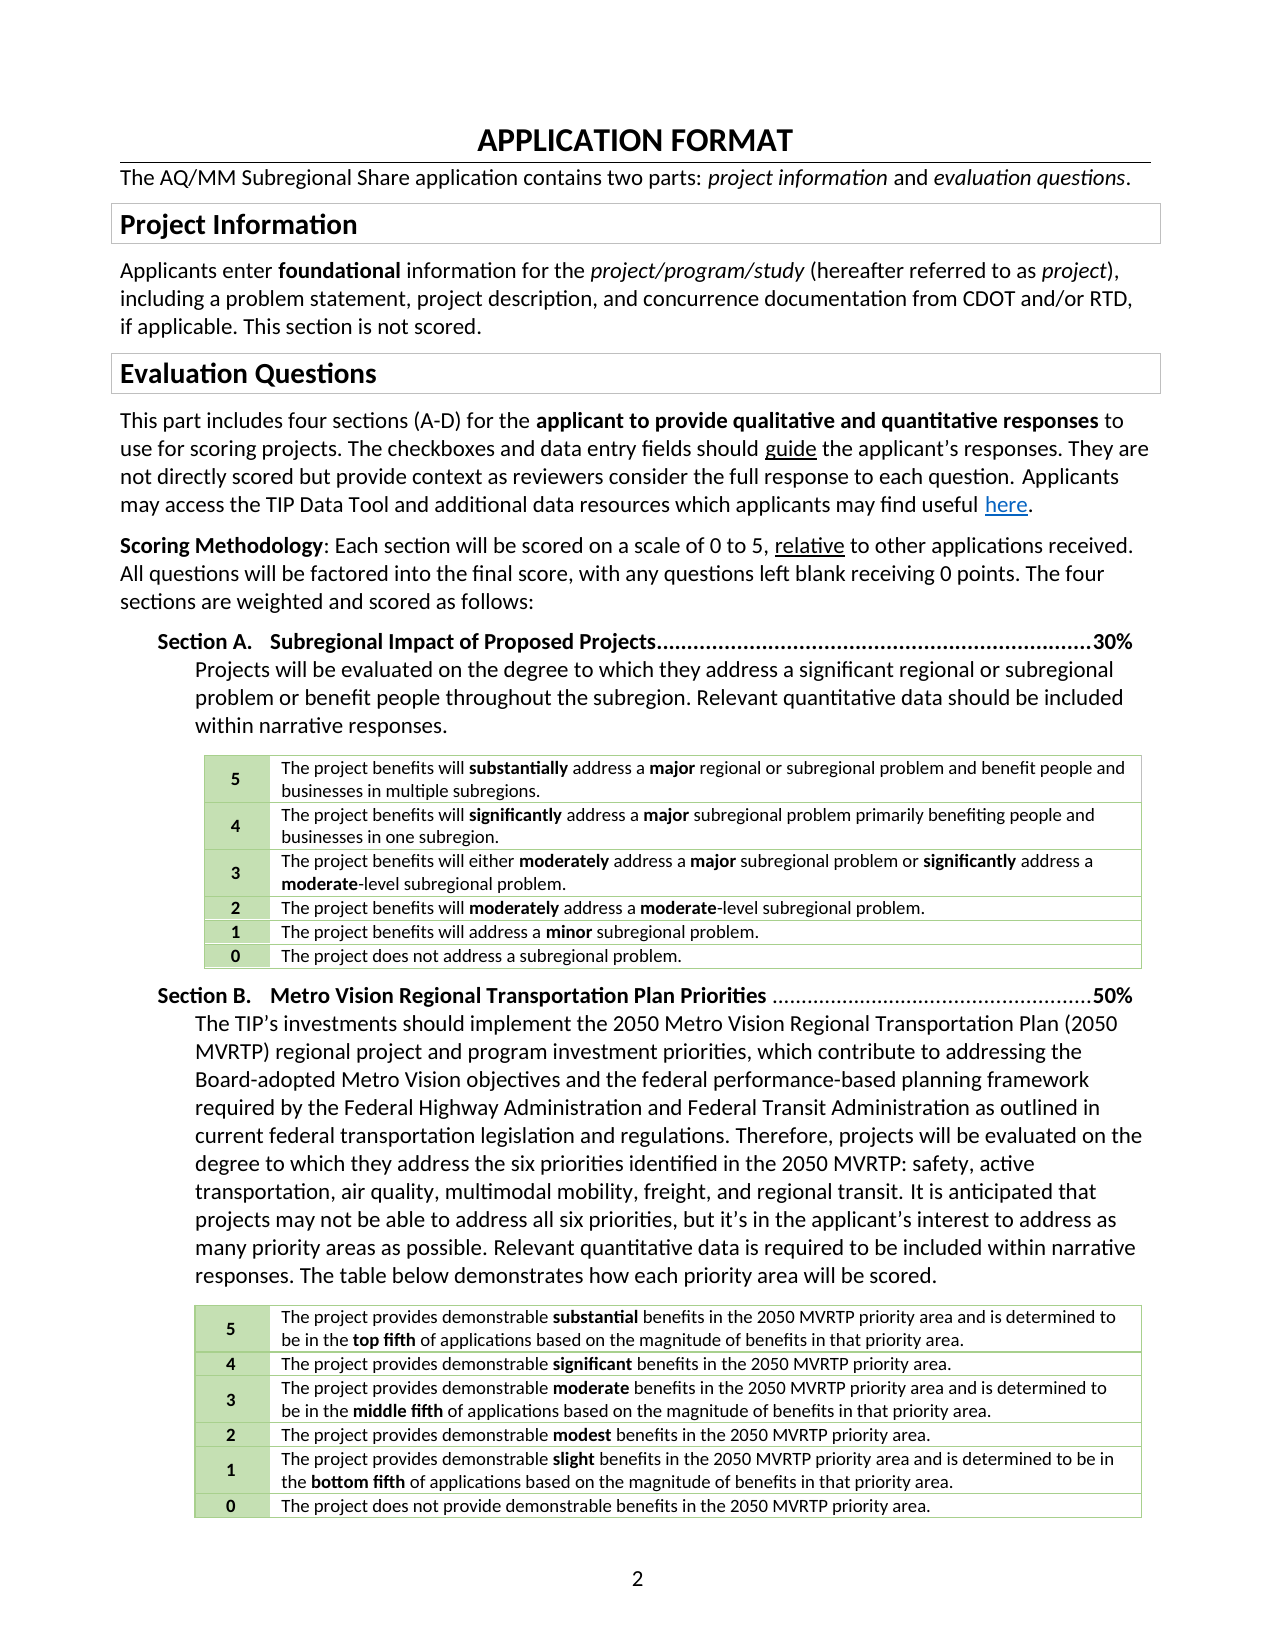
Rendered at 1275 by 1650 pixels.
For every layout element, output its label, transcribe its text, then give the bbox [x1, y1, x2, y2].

table_header 5 [205, 756, 270, 802]
table_header 5 [196, 1306, 270, 1351]
table_cell 1 [196, 1447, 270, 1493]
table_cell The project does not address a subregional problem. [270, 945, 1141, 967]
table_cell 0 [196, 1494, 270, 1517]
text Application Format [120, 119, 1151, 162]
table_cell 2 [196, 1423, 270, 1446]
table_cell 3 [205, 850, 270, 896]
text The TIP’s investments should implement the 2050 Metro Vision Regional Transportation Plan (2050 MVRTP) regional project and program investment priorities, which contribute to addressing the Board-adopted Metro Vision objectives and the federal performance-based planning framework required by the Federal Highway Administration and Federal Transit Administration as outlined in current federal transportation legislation and regulations. Therefore, projects will be evaluated on the degree to which they address the six priorities identified in the 2050 MVRTP: safety, active transportation, air quality, multimodal mobility, freight, and regional transit. It is anticipated that projects may not be able to address all six priorities, but it’s in the applicant’s interest to address as many priority areas as possible. Relevant quantitative data is required to be included within narrative responses. The table below demonstrates how each priority area will be scored. [195, 1009, 1151, 1289]
table_cell 3 [196, 1376, 270, 1422]
text This part includes four sections (A-D) for the applicant to provide qualitative and quantitative responses to use for scoring projects. The checkboxes and data entry fields should guide the applicant’s responses. They are not directly scored but provide context as reviewers consider the full response to each question. Applicants may access the TIP Data Tool and additional data resources which applicants may find useful here. [120, 406, 1151, 518]
text Applicants enter foundational information for the project/program/study (hereafter referred to as project), including a problem statement, project description, and concurrence documentation from CDOT and/or RTD, if applicable. This section is not scored. [120, 256, 1151, 341]
text Project Information [112, 204, 1160, 243]
table_cell 4 [205, 803, 270, 849]
table_cell The project provides demonstrable significant benefits in the 2050 MVRTP priority area. [270, 1353, 1141, 1375]
text Evaluation Questions [112, 354, 1160, 393]
list Subregional Impact of Proposed Projects 30% [157, 627, 1151, 656]
table_cell The project provides demonstrable moderate benefits in the 2050 MVRTP priority area and is determined to be in the middle fifth of applications based on the magnitude of benefits in that priority area. [270, 1376, 1141, 1422]
table_cell The project benefits will moderately address a moderate-level subregional problem. [270, 897, 1141, 919]
table_cell The project benefits will address a minor subregional problem. [270, 921, 1141, 943]
list Projects will be evaluated on the degree to which they address a significant regional or subregional problem or benefit people throughout the subregion. Relevant quantitative data should be included within narrative responses. [195, 656, 1151, 739]
table_cell The project provides demonstrable modest benefits in the 2050 MVRTP priority area. [270, 1423, 1141, 1446]
table_cell 2 [205, 897, 270, 919]
table_header The project benefits will substantially address a major regional or subregional problem and benefit people and businesses in multiple subregions. [270, 756, 1141, 802]
list Metro Vision Regional Transportation Plan Priorities 50% [157, 981, 1151, 1009]
text The AQ/MM Subregional Share application contains two parts: project information and evaluation questions. [120, 163, 1170, 191]
table_header The project provides demonstrable substantial benefits in the 2050 MVRTP priority area and is determined to be in the top fifth of applications based on the magnitude of benefits in that priority area. [270, 1306, 1141, 1351]
table_cell 1 [205, 921, 270, 943]
table_cell The project provides demonstrable slight benefits in the 2050 MVRTP priority area and is determined to be in the bottom fifth of applications based on the magnitude of benefits in that priority area. [270, 1447, 1141, 1493]
table_cell 4 [196, 1353, 270, 1375]
table_cell The project benefits will significantly address a major subregional problem primarily benefiting people and businesses in one subregion. [270, 803, 1141, 849]
table_cell 0 [205, 945, 270, 967]
table_cell The project does not provide demonstrable benefits in the 2050 MVRTP priority area. [270, 1494, 1141, 1517]
text Scoring Methodology: Each section will be scored on a scale of 0 to 5, relative to other applications received. All questions will be factored into the final score, with any questions left blank receiving 0 points. The four sections are weighted and scored as follows: [120, 531, 1151, 615]
table_cell The project benefits will either moderately address a major subregional problem or significantly address a moderate-level subregional problem. [270, 850, 1141, 896]
